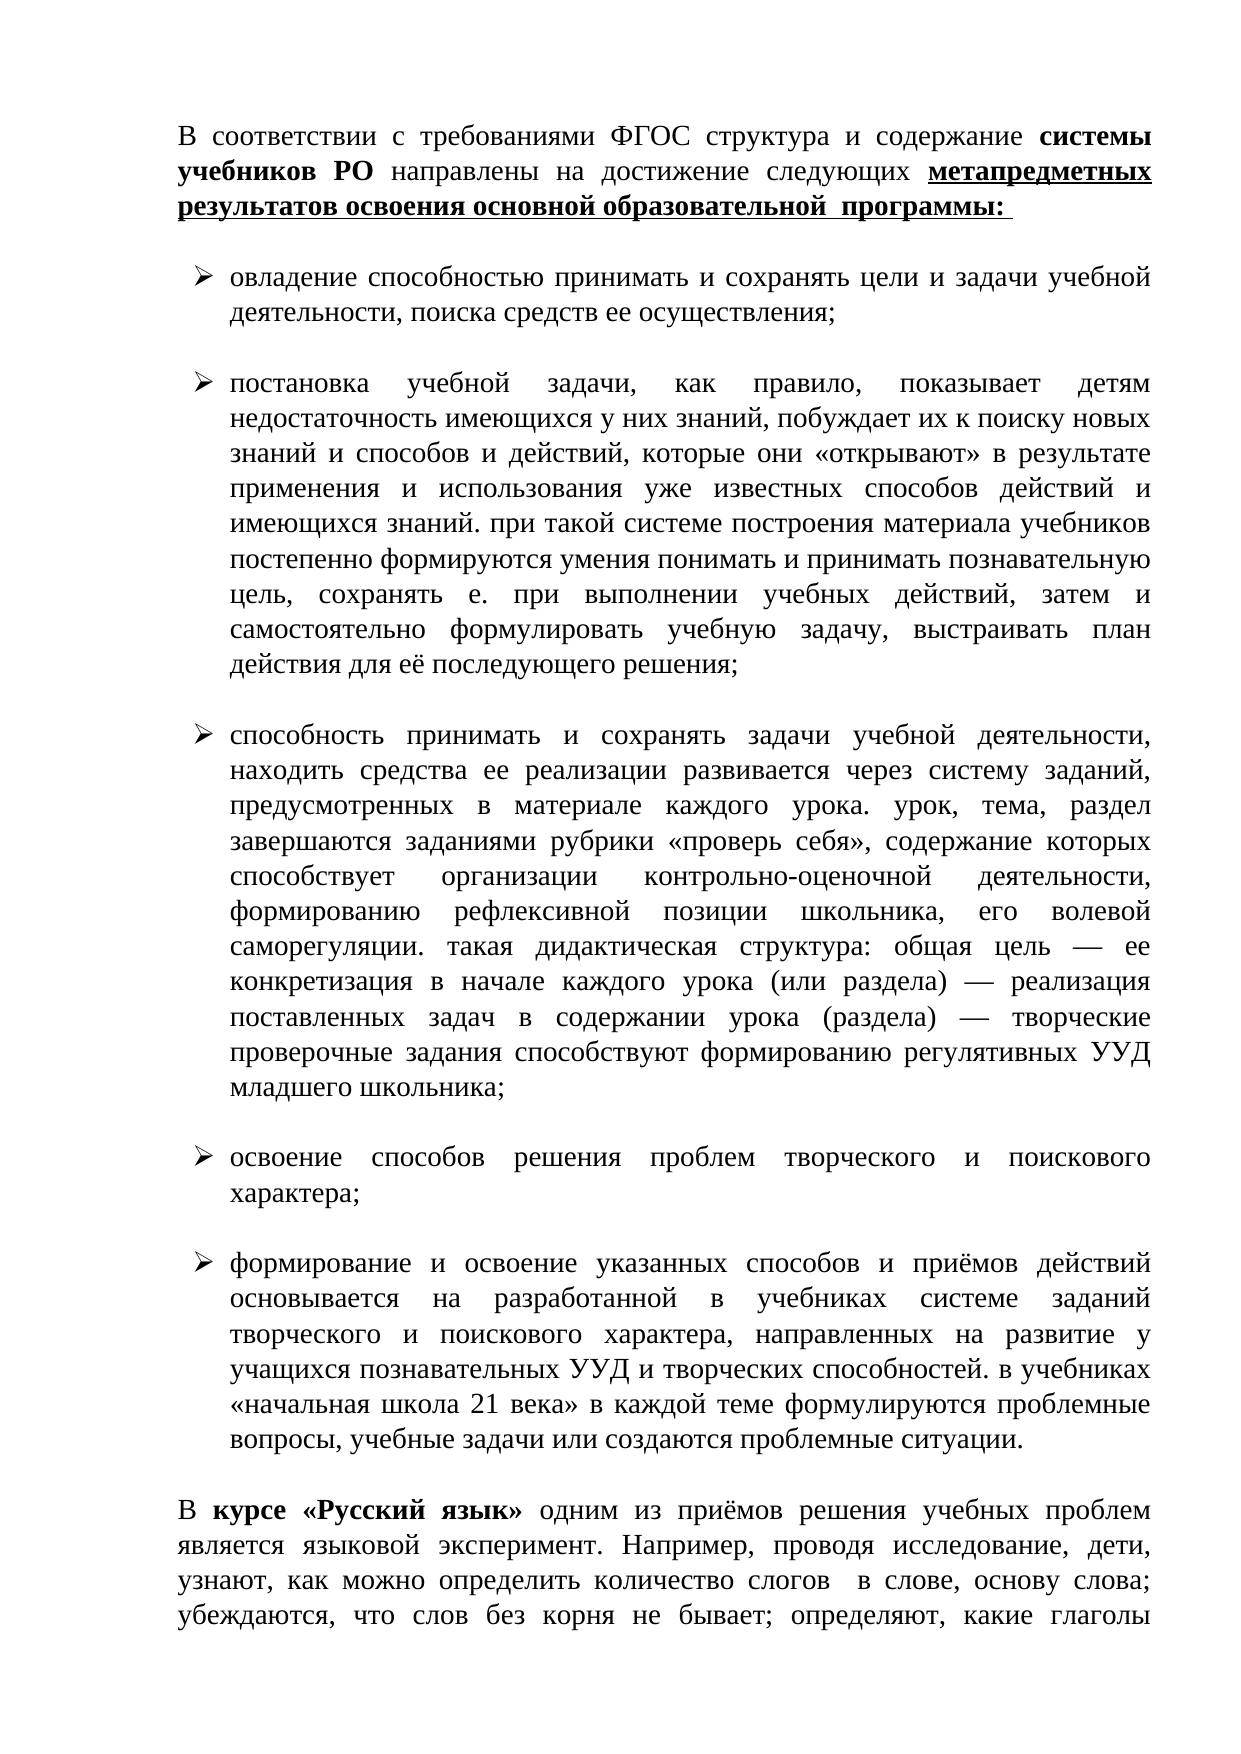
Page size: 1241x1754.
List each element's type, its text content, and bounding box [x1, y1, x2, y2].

list постановка учебной задачи, как правило, показывает детям недостаточность имеющихся у них знаний, побуждает их к поиску новых знаний и способов и действий, которые они «открывают» в результате применения и использования уже известных способов действий и имеющихся знаний. при такой системе построения материала учебников постепенно формируются умения понимать и принимать познавательную цель, сохранять е. при выполнении учебных действий, затем и самостоятельно формулировать учебную задачу, выстраивать план действия для её последующего решения; [192, 365, 1152, 680]
list формирование и освоение указанных способов и приёмов действий основывается на разработанной в учебниках системе заданий творческого и поискового характера, направленных на развитие у учащихся познавательных УУД и творческих способностей. в учебниках «начальная школа 21 века» в каждой теме формулируются проблемные вопросы, учебные задачи или создаются проблемные ситуации. [192, 1245, 1152, 1455]
text В соответствии с требованиями ФГОС структура и содержание системы учебников РО направлены на достижение следующих метапредметных результатов освоения основной образовательной программы: [177, 118, 1152, 222]
list способность принимать и сохранять задачи учебной деятельности, находить средства ее реализации развивается через систему заданий, предусмотренных в материале каждого урока. урок, тема, раздел завершаются заданиями рубрики «проверь себя», содержание которых способствует организации контрольно-оценочной деятельности, формированию рефлексивной позиции школьника, его волевой саморегуляции. такая дидактическая структура: общая цель — ее конкретизация в начале каждого урока (или раздела) — реализация поставленных задач в содержании урока (раздела) — творческие проверочные задания способствуют формированию регулятивных УУД младшего школьника; [192, 717, 1152, 1103]
list освоение способов решения проблем творческого и поискового характера; [192, 1139, 1152, 1208]
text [177, 1492, 1152, 1631]
list овладение способностью принимать и сохранять цели и задачи учебной деятельности, поиска средств ее осуществления; [192, 259, 1152, 328]
